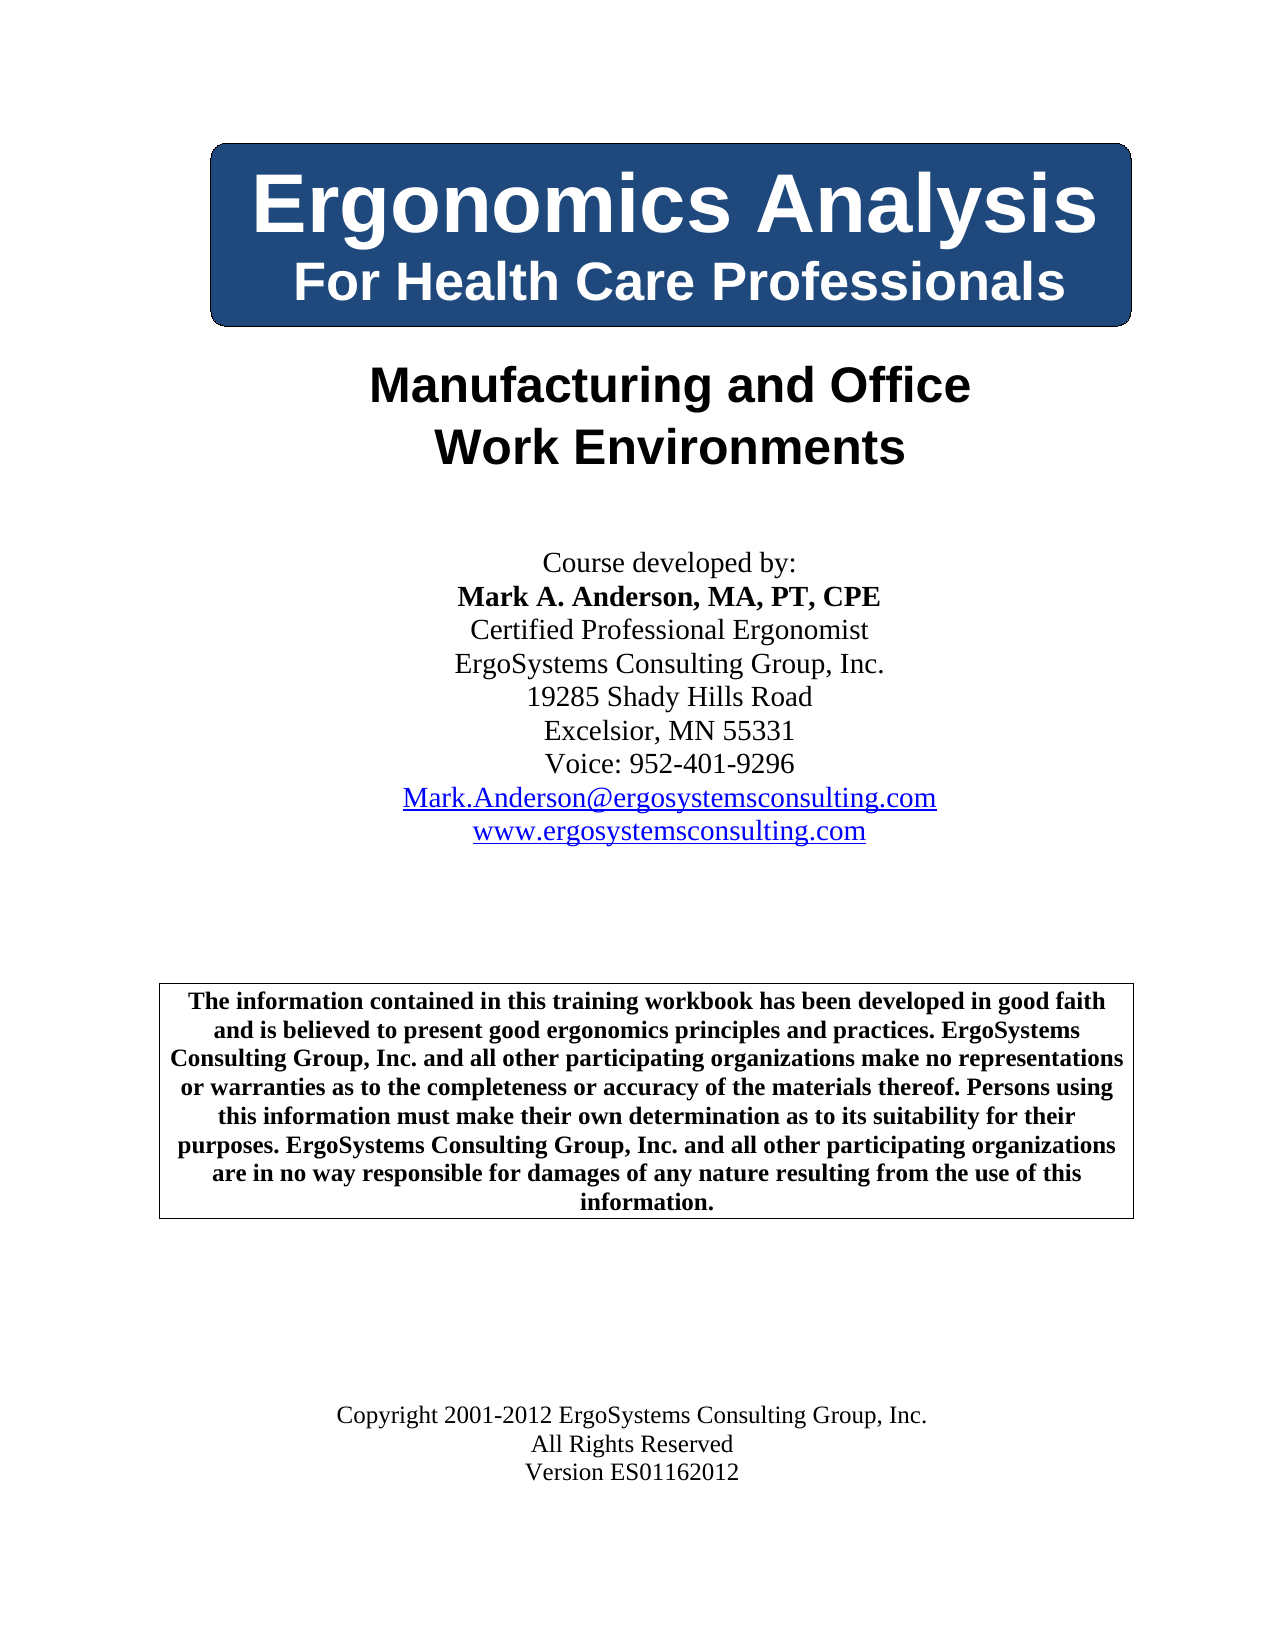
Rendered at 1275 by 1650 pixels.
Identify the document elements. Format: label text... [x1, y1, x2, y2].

text ErgoSystems Consulting Group, Inc. [169, 646, 1170, 679]
text 19285 Shady Hills Road [169, 679, 1170, 713]
text All Rights Reserved [94, 1429, 1170, 1457]
text Excelsior, MN 55331 [169, 713, 1170, 746]
text Course developed by: [169, 545, 1170, 579]
text The information contained in this training workbook has been developed in good faith and is believed to present good ergonomics principles and practices. ErgoSystems Consulting Group, Inc. and all other participating organizations make no representations or warranties as to the completeness or accuracy of the materials thereof. Persons using this information must make their own determination as to its suitability for their purposes. ErgoSystems Consulting Group, Inc. and all other participating organizations are in no way responsible for damages of any nature resulting from the use of this information. [160, 984, 1133, 1218]
text Copyright 2001-2012 ErgoSystems Consulting Group, Inc. [94, 1400, 1170, 1429]
text Manufacturing and Office [216, 356, 1125, 413]
title Ergonomics Analysis [225, 154, 1125, 250]
text www.ergosystemsconsulting.com [169, 813, 1170, 847]
text Certified Professional Ergonomist [169, 612, 1170, 646]
text Mark A. Anderson, MA, PT, CPE [169, 579, 1170, 612]
text Work Environments [216, 418, 1125, 475]
text Voice: 952-401-9296 [169, 746, 1170, 780]
title For Health Care Professionals [234, 250, 1125, 312]
text Version ES01162012 [94, 1457, 1170, 1486]
text Mark.Anderson@ergosystemsconsulting.com [169, 780, 1170, 813]
